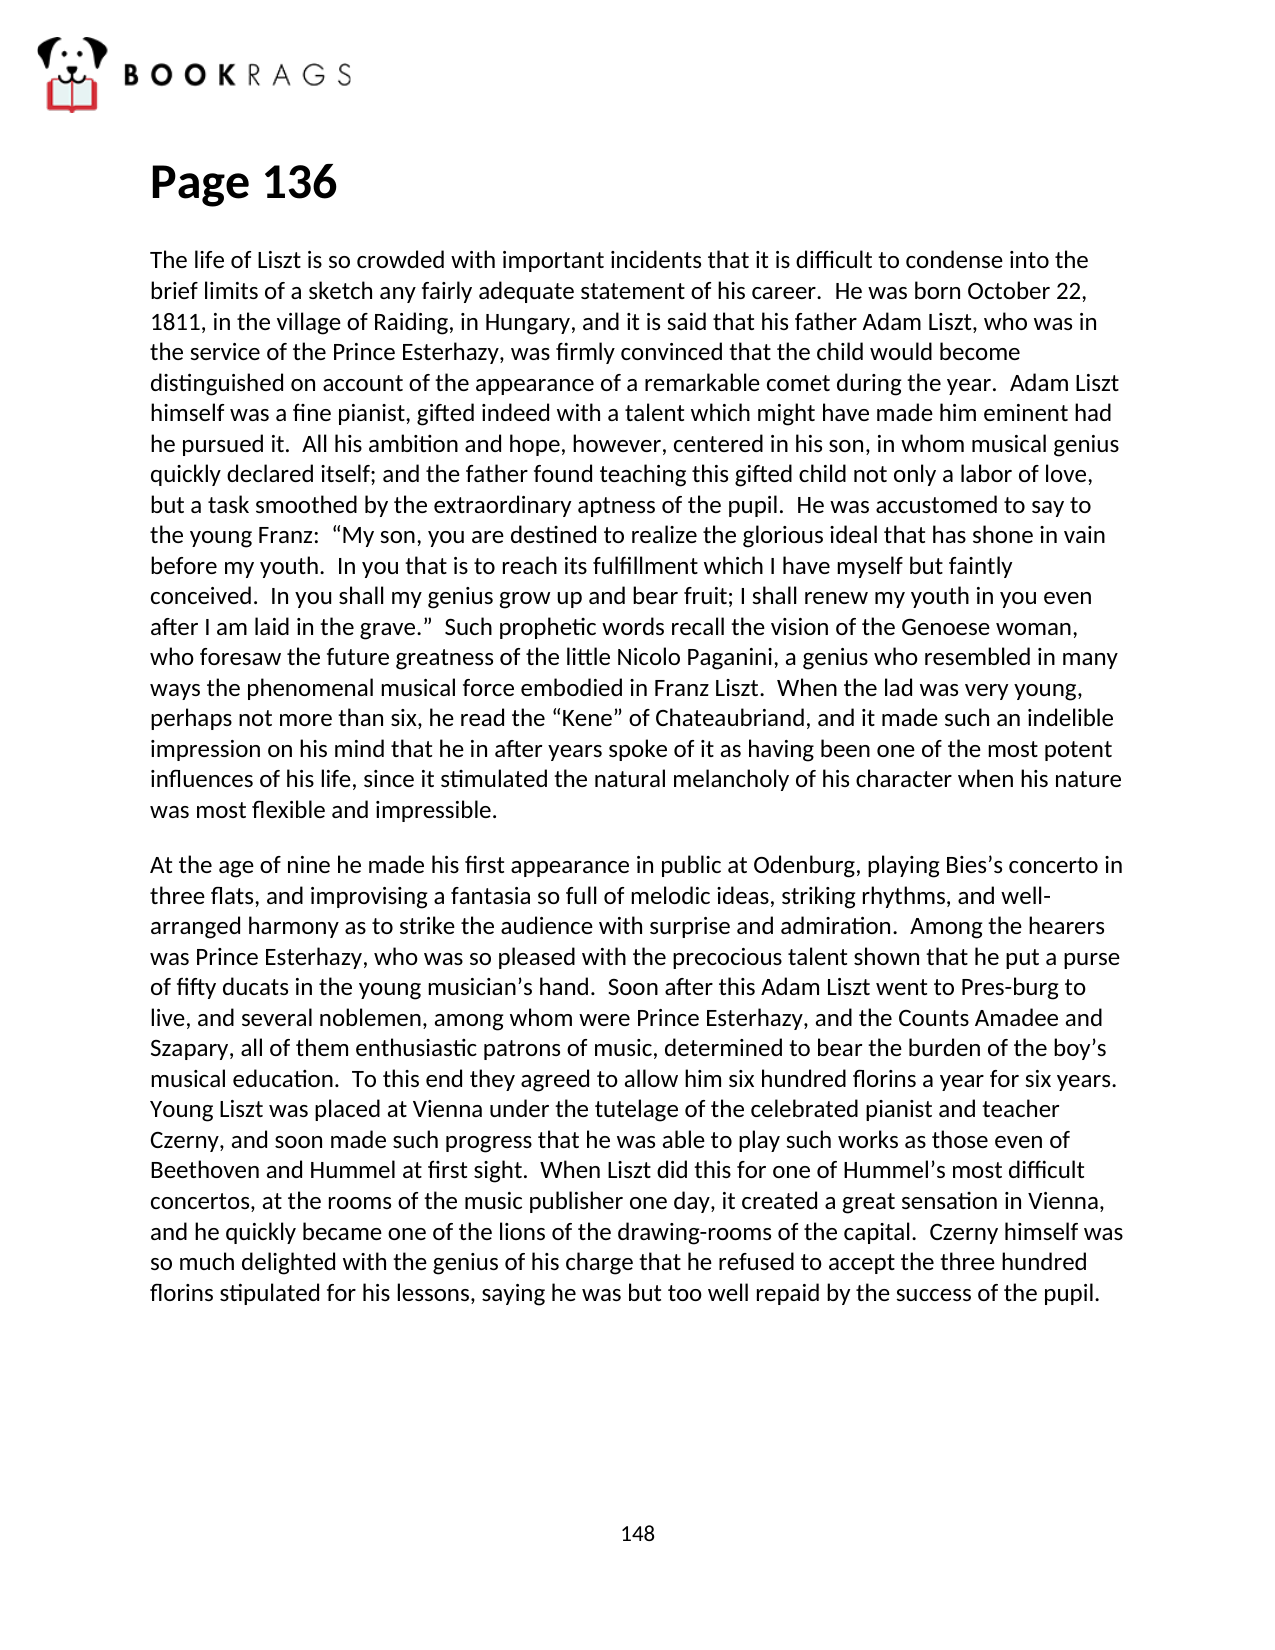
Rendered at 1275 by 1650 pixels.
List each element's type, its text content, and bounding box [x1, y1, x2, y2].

text Page 136 [150, 150, 1125, 211]
text At the age of nine he made his first appearance in public at Odenburg, playing Bies’s concerto in three flats, and improvising a fantasia so full of melodic ideas, striking rhythms, and well-arranged harmony as to strike the audience with surprise and admiration. Among the hearers was Prince Esterhazy, who was so pleased with the precocious talent shown that he put a purse of fifty ducats in the young musician’s hand. Soon after this Adam Liszt went to Pres-burg to live, and several noblemen, among whom were Prince Esterhazy, and the Counts Amadee and Szapary, all of them enthusiastic patrons of music, determined to bear the burden of the boy’s musical education. To this end they agreed to allow him six hundred florins a year for six years. Young Liszt was placed at Vienna under the tutelage of the celebrated pianist and teacher Czerny, and soon made such progress that he was able to play such works as those even of Beethoven and Hummel at first sight. When Liszt did this for one of Hummel’s most difficult concertos, at the rooms of the music publisher one day, it created a great sensation in Vienna, and he quickly became one of the lions of the drawing-rooms of the capital. Czerny himself was so much delighted with the genius of his charge that he refused to accept the three hundred florins stipulated for his lessons, saying he was but too well repaid by the success of the pupil. [150, 849, 1125, 1307]
text The life of Liszt is so crowded with important incidents that it is difficult to condense into the brief limits of a sketch any fairly adequate statement of his career. He was born October 22, 1811, in the village of Raiding, in Hungary, and it is said that his father Adam Liszt, who was in the service of the Prince Esterhazy, was firmly convinced that the child would become distinguished on account of the appearance of a remarkable comet during the year. Adam Liszt himself was a fine pianist, gifted indeed with a talent which might have made him eminent had he pursued it. All his ambition and hope, however, centered in his son, in whom musical genius quickly declared itself; and the father found teaching this gifted child not only a labor of love, but a task smoothed by the extraordinary aptness of the pupil. He was accustomed to say to the young Franz: “My son, you are destined to realize the glorious ideal that has shone in vain before my youth. In you that is to reach its fulfillment which I have myself but faintly conceived. In you shall my genius grow up and bear fruit; I shall renew my youth in you even after I am laid in the grave.” Such prophetic words recall the vision of the Genoese woman, who foresaw the future greatness of the little Nicolo Paganini, a genius who resembled in many ways the phenomenal musical force embodied in Franz Liszt. When the lad was very young, perhaps not more than six, he read the “Kene” of Chateaubriand, and it made such an indelible impression on his mind that he in after years spoke of it as having been one of the most potent influences of his life, since it stimulated the natural melancholy of his character when his nature was most flexible and impressible. [150, 244, 1125, 824]
picture [37, 37, 351, 113]
